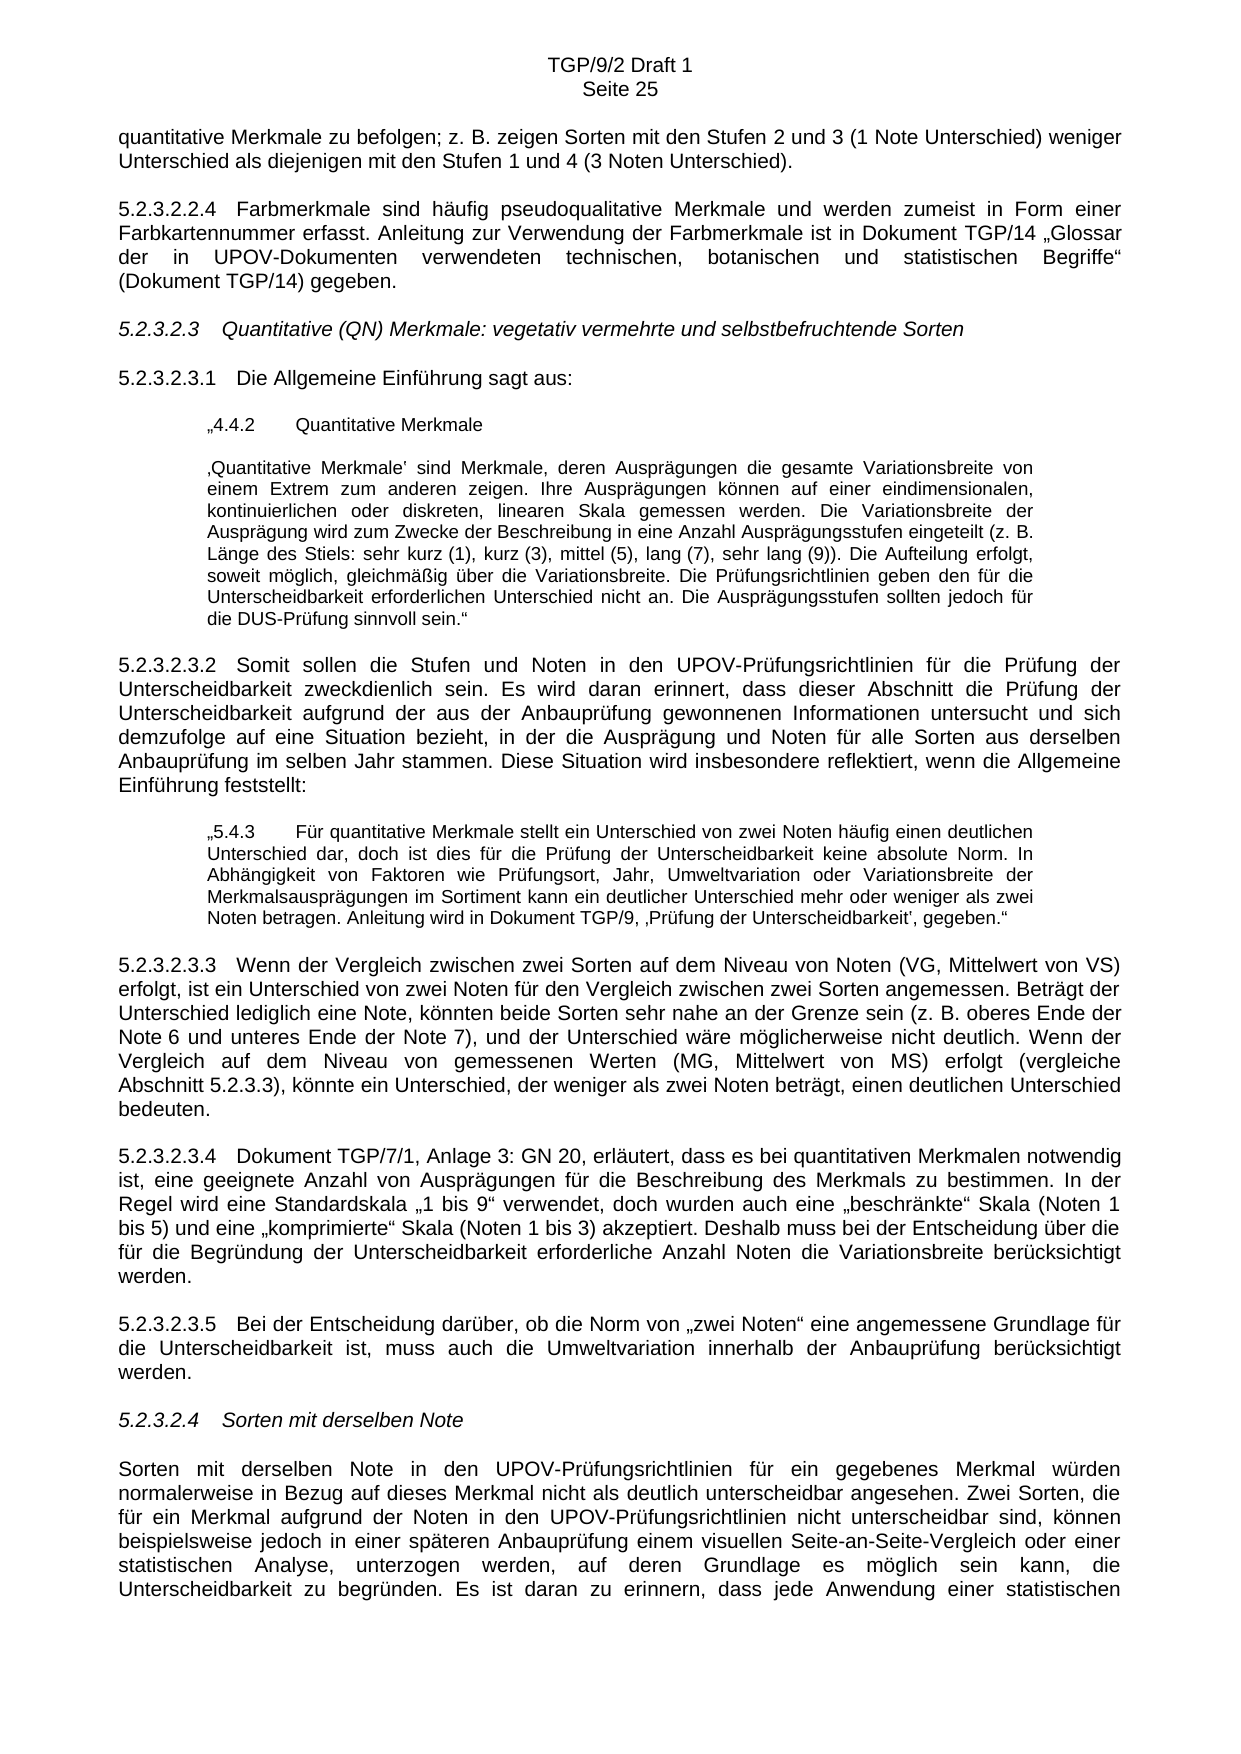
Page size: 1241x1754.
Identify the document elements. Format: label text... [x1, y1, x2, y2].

text ‚Quantitative Merkmale‛ sind Merkmale, deren Ausprägungen die gesamte Variationsbreite von einem Extrem zum anderen zeigen. Ihre Ausprägungen können auf einer eindimensionalen, kontinuierlichen oder diskreten, linearen Skala gemessen werden. Die Variationsbreite der Ausprägung wird zum Zwecke der Beschreibung in eine Anzahl Ausprägungsstufen eingeteilt (z. B. Länge des Stiels: sehr kurz (1), kurz (3), mittel (5), lang (7), sehr lang (9)). Die Aufteilung erfolgt, soweit möglich, gleichmäßig über die Variationsbreite. Die Prüfungsrichtlinien geben den für die Unterscheidbarkeit erforderlichen Unterschied nicht an. Die Ausprägungsstufen sollten jedoch für die DUS-Prüfung sinnvoll sein.“ [207, 457, 1034, 629]
text „5.4.3 Für quantitative Merkmale stellt ein Unterschied von zwei Noten häufig einen deutlichen Unterschied dar, doch ist dies für die Prüfung der Unterscheidbarkeit keine absolute Norm. In Abhängigkeit von Faktoren wie Prüfungsort, Jahr, Umweltvariation oder Variationsbreite der Merkmalsausprägungen im Sortiment kann ein deutlicher Unterschied mehr oder weniger als zwei Noten betragen. Anleitung wird in Dokument TGP/9, ‚Prüfung der Unterscheidbarkeit‛, gegeben.“ [207, 821, 1034, 929]
text 5.2.3.2.3.5 Bei der Entscheidung darüber, ob die Norm von „zwei Noten“ eine angemessene Grundlage für die Unterscheidbarkeit ist, muss auch die Umweltvariation innerhalb der Anbauprüfung berücksichtigt werden. [118, 1312, 1122, 1384]
text 5.2.3.2.3.4 Dokument TGP/7/1, Anlage 3: GN 20, erläutert, dass es bei quantitativen Merkmalen notwendig ist, eine geeignete Anzahl von Ausprägungen für die Beschreibung des Merkmals zu bestimmen. In der Regel wird eine Standardskala „1 bis 9“ verwendet, doch wurden auch eine „beschränkte“ Skala (Noten 1 bis 5) und eine „komprimierte“ Skala (Noten 1 bis 3) akzeptiert. Deshalb muss bei der Entscheidung über die für die Begründung der Unterscheidbarkeit erforderliche Anzahl Noten die Variationsbreite berücksichtigt werden. [118, 1144, 1122, 1288]
subtitle 5.2.3.2.4 Sorten mit derselben Note [118, 1408, 1122, 1432]
subtitle 5.2.3.2.3 Quantitative (QN) Merkmale: vegetativ vermehrte und selbstbefruchtende Sorten [118, 317, 1122, 341]
text „4.4.2 Quantitative Merkmale [207, 413, 1034, 435]
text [118, 1457, 1122, 1601]
text 5.2.3.2.3.1 Die Allgemeine Einführung sagt aus: [118, 366, 1122, 389]
text 5.2.3.2.2.4 Farbmerkmale sind häufig pseudoqualitative Merkmale und werden zumeist in Form einer Farbkartennummer erfasst. Anleitung zur Verwendung der Farbmerkmale ist in Dokument TGP/14 „Glossar der in UPOV-Dokumenten verwendeten technischen, botanischen und statistischen Begriffe“ (Dokument TGP/14) gegeben. [118, 197, 1122, 293]
text 5.2.3.2.3.2 Somit sollen die Stufen und Noten in den UPOV-Prüfungsrichtlinien für die Prüfung der Unterscheidbarkeit zweckdienlich sein. Es wird daran erinnert, dass dieser Abschnitt die Prüfung der Unterscheidbarkeit aufgrund der aus der Anbauprüfung gewonnenen Informationen untersucht und sich demzufolge auf eine Situation bezieht, in der die Ausprägung und Noten für alle Sorten aus derselben Anbauprüfung im selben Jahr stammen. Diese Situation wird insbesondere reflektiert, wenn die Allgemeine Einführung feststellt: [118, 653, 1122, 797]
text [118, 125, 1122, 173]
text 5.2.3.2.3.3 Wenn der Vergleich zwischen zwei Sorten auf dem Niveau von Noten (VG, Mittelwert von VS) erfolgt, ist ein Unterschied von zwei Noten für den Vergleich zwischen zwei Sorten angemessen. Beträgt der Unterschied lediglich eine Note, könnten beide Sorten sehr nahe an der Grenze sein (z. B. oberes Ende der Note 6 und unteres Ende der Note 7), und der Unterschied wäre möglicherweise nicht deutlich. Wenn der Vergleich auf dem Niveau von gemessenen Werten (MG, Mittelwert von MS) erfolgt (vergleiche Abschnitt 5.2.3.3), könnte ein Unterschied, der weniger als zwei Noten beträgt, einen deutlichen Unterschied bedeuten. [118, 953, 1122, 1120]
